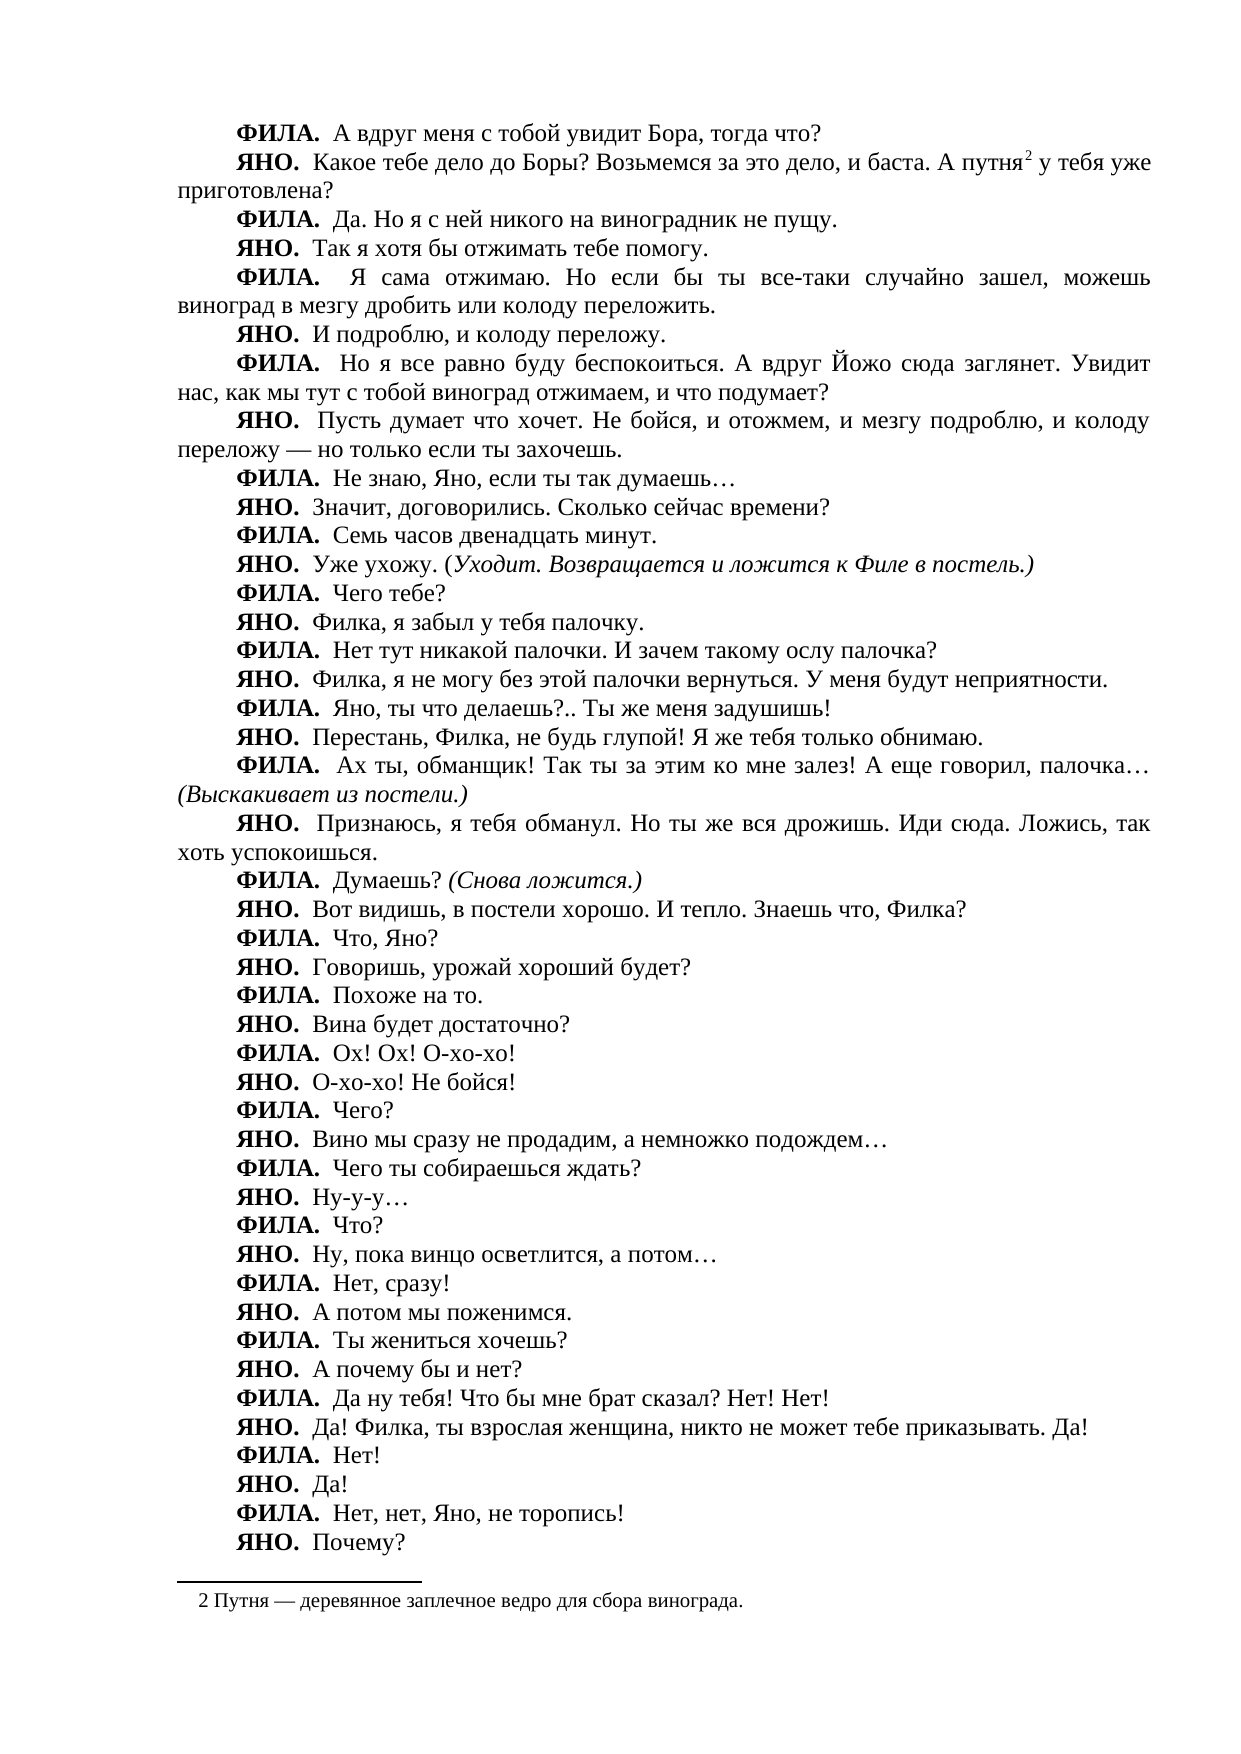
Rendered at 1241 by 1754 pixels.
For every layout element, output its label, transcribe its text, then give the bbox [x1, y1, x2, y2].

text ФИЛА. Нет, сразу! [177, 1268, 1152, 1297]
text ФИЛА. Не знаю, Яно, если ты так думаешь… [177, 463, 1152, 492]
text ФИЛА. Что? [177, 1211, 1152, 1239]
text ФИЛА. Да ну тебя! Что бы мне брат сказал? Нет! Нет! [177, 1383, 1152, 1412]
text ФИЛА. Думаешь? (Снова ложится.) [177, 866, 1152, 894]
text ФИЛА. Я сама отжимаю. Но если бы ты все-таки случайно зашел, можешь виноград в мезгу дробить или колоду переложить. [177, 262, 1152, 319]
text ФИЛА. Ох! Ох! О-хо-хо! [177, 1038, 1152, 1067]
text ФИЛА. Но я все равно буду беспокоиться. А вдруг Йожо сюда заглянет. Увидит нас, как мы тут с тобой виноград отжимаем, и что подумает? [177, 348, 1152, 406]
text ЯНО. Говоришь, урожай хороший будет? [177, 952, 1152, 981]
text ЯНО. И подроблю, и колоду переложу. [177, 319, 1152, 348]
text ФИЛА. Ах ты, обманщик! Так ты за этим ко мне залез! А еще говорил, палочка… (Выскакивает из постели.) [177, 751, 1152, 808]
text ЯНО. Перестань, Филка, не будь глупой! Я же тебя только обнимаю. [177, 722, 1152, 751]
text ФИЛА. Нет, нет, Яно, не торопись! [177, 1498, 1152, 1527]
text ФИЛА. Чего? [177, 1096, 1152, 1124]
text ЯНО. Признаюсь, я тебя обманул. Но ты же вся дрожишь. Иди сюда. Ложись, так хоть успокоишься. [177, 808, 1152, 866]
text ЯНО. А почему бы и нет? [177, 1354, 1152, 1383]
text ФИЛА. А вдруг меня с тобой увидит Бора, тогда что? [177, 118, 1152, 147]
text ФИЛА. Чего тебе? [177, 578, 1152, 607]
text ФИЛА. Чего ты собираешься ждать? [177, 1153, 1152, 1182]
text ЯНО. Ну-у-у… [177, 1182, 1152, 1211]
text ФИЛА. Семь часов двенадцать минут. [177, 521, 1152, 549]
text ЯНО. Вот видишь, в постели хорошо. И тепло. Знаешь что, Филка? [177, 894, 1152, 923]
text ЯНО. А потом мы поженимся. [177, 1297, 1152, 1326]
text ФИЛА. Ты жениться хочешь? [177, 1326, 1152, 1354]
text ЯНО. Почему? [177, 1527, 1152, 1556]
text ЯНО. Значит, договорились. Сколько сейчас времени? [177, 492, 1152, 521]
text ФИЛА. Что, Яно? [177, 923, 1152, 952]
text ЯНО. Филка, я забыл у тебя палочку. [177, 607, 1152, 636]
text ФИЛА. Нет тут никакой палочки. И зачем такому ослу палочка? [177, 636, 1152, 664]
text ЯНО. Вино мы сразу не продадим, а немножко подождем… [177, 1124, 1152, 1153]
text ФИЛА. Да. Но я с ней никого на виноградник не пущу. [177, 204, 1152, 233]
text ЯНО. О-хо-хо! Не бойся! [177, 1067, 1152, 1096]
text ЯНО. Да! [177, 1469, 1152, 1498]
text ЯНО. Так я хотя бы отжимать тебе помогу. [177, 233, 1152, 262]
text ЯНО. Пусть думает что хочет. Не бойся, и отожмем, и мезгу подроблю, и колоду переложу — но только если ты захочешь. [177, 406, 1152, 463]
text ЯНО. Вина будет достаточно? [177, 1009, 1152, 1038]
text ФИЛА. Яно, ты что делаешь?.. Ты же меня задушишь! [177, 693, 1152, 722]
text ЯНО. Уже ухожу. (Уходит. Возвращается и ложится к Филе в постель.) [177, 549, 1152, 578]
text ФИЛА. Похоже на то. [177, 981, 1152, 1009]
text ФИЛА. Нет! [177, 1441, 1152, 1469]
text ЯНО. Какое тебе дело до Боры? Возьмемся за это дело, и баста. А путня у тебя уже приготовлена? [177, 147, 1152, 204]
text ЯНО. Филка, я не могу без этой палочки вернуться. У меня будут неприятности. [177, 664, 1152, 693]
text ЯНО. Ну, пока винцо осветлится, а потом… [177, 1239, 1152, 1268]
text ЯНО. Да! Филка, ты взрослая женщина, никто не может тебе приказывать. Да! [177, 1412, 1152, 1441]
